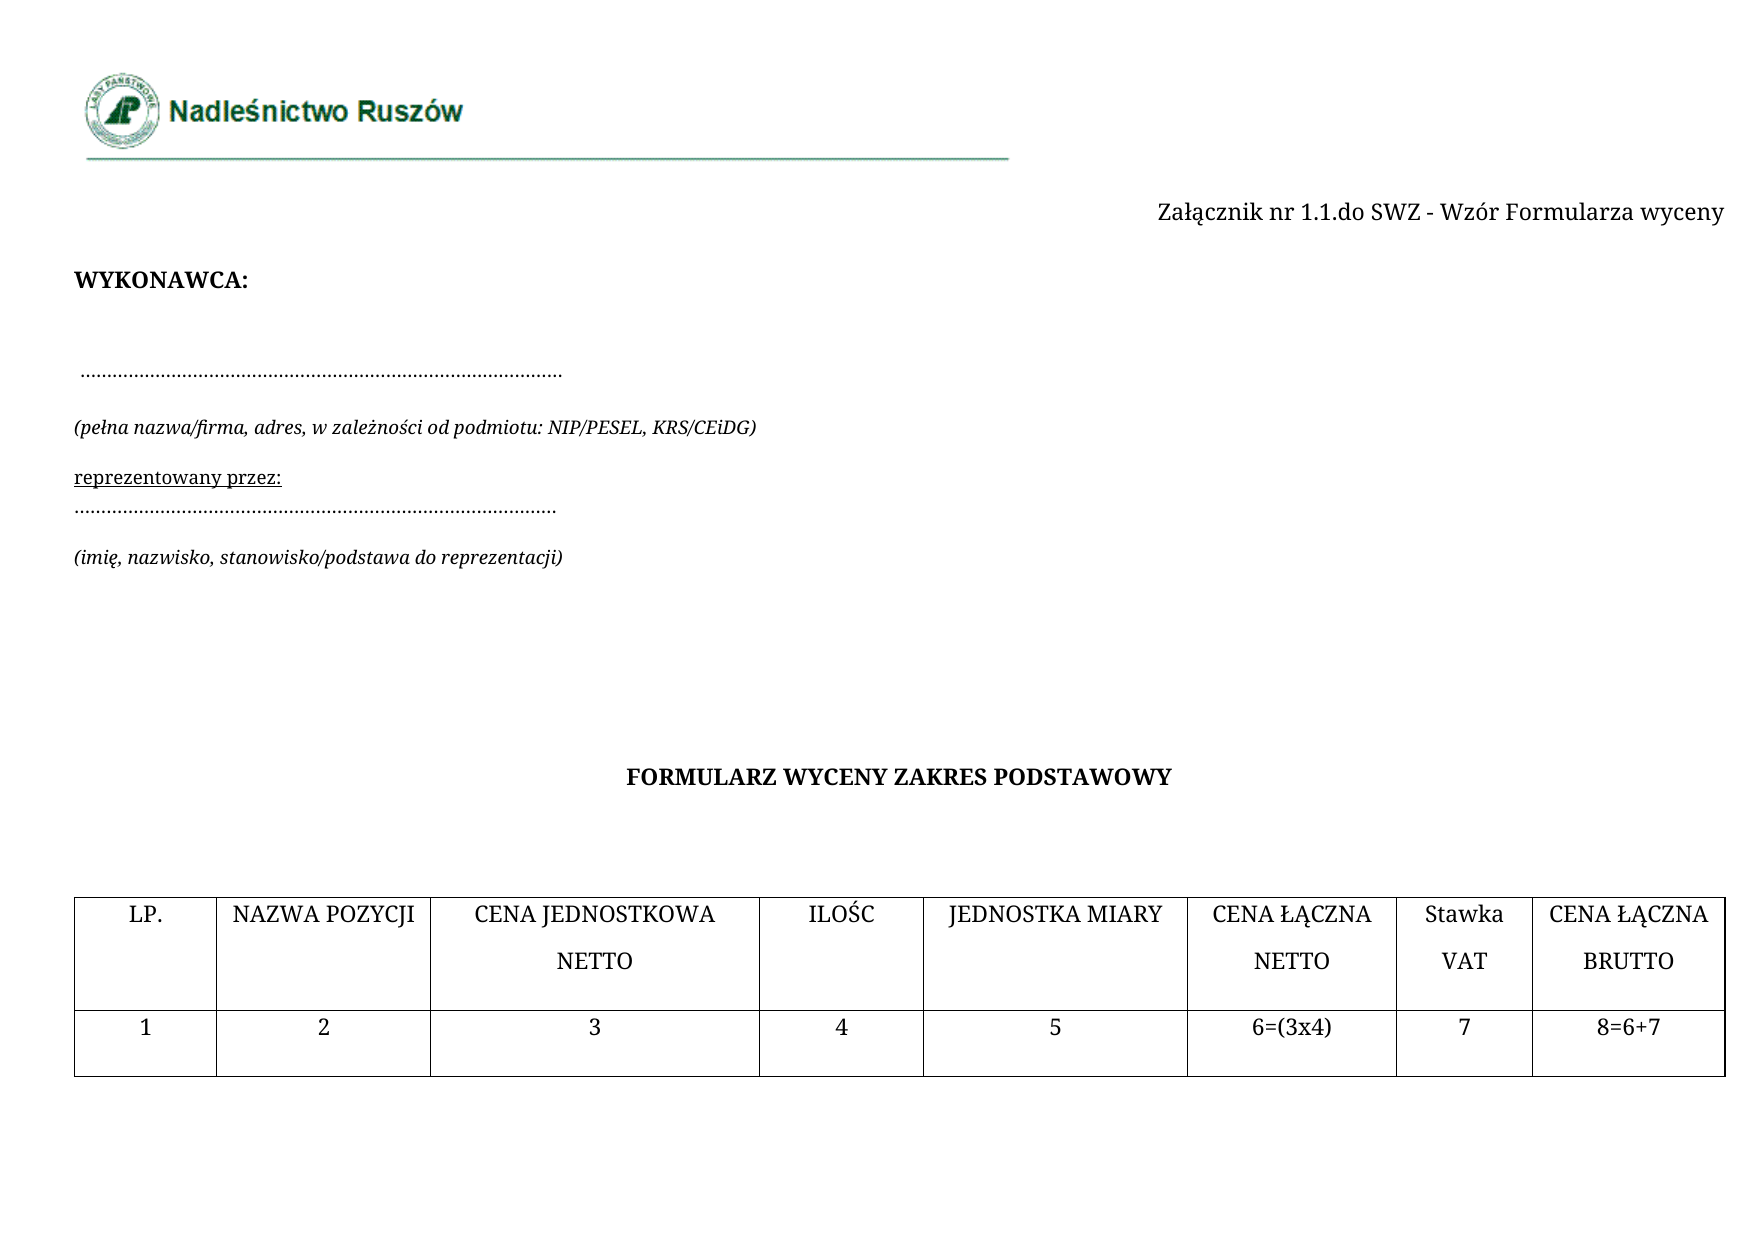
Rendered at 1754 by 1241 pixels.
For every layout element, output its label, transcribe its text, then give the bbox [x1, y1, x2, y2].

table_cell 4 [760, 1011, 923, 1076]
text (pełna nazwa/firma, adres, w zależności od podmiotu: NIP/PESEL, KRS/CEiDG) [74, 414, 1104, 440]
text (imię, nazwisko, stanowisko/podstawa do reprezentacji) [74, 544, 1104, 570]
table_cell 8=6+7 [1533, 1011, 1724, 1076]
table_header JEDNOSTKA MIARY [924, 898, 1187, 1010]
table_header LP. [75, 898, 216, 1010]
table_cell 3 [431, 1011, 759, 1076]
text WYKONAWCA: [74, 264, 1724, 295]
table_header ILOŚC [760, 898, 923, 1010]
table_cell 7 [1397, 1011, 1532, 1076]
table_header CENA JEDNOSTKOWA NETTO [431, 898, 759, 1010]
table_header NAZWA POZYCJI [217, 898, 430, 1010]
text ……………………………………………………………………………… [74, 493, 1104, 519]
text reprezentowany przez: [74, 464, 1724, 490]
table_cell 5 [924, 1011, 1187, 1076]
text FORMULARZ WYCENY ZAKRES PODSTAWOWY [74, 761, 1724, 793]
table_header Stawka VAT [1397, 898, 1532, 1010]
picture [73, 59, 1019, 172]
text ……………………………………………………………………………… [74, 357, 1104, 383]
table_header CENA ŁĄCZNA NETTO [1188, 898, 1396, 1010]
table_header CENA ŁĄCZNA BRUTTO [1533, 898, 1724, 1010]
table_cell 2 [217, 1011, 430, 1076]
text Załącznik nr 1.1.do SWZ - Wzór Formularza wyceny [74, 196, 1724, 227]
table_cell 6=(3x4) [1188, 1011, 1396, 1076]
table_cell 1 [75, 1011, 216, 1076]
